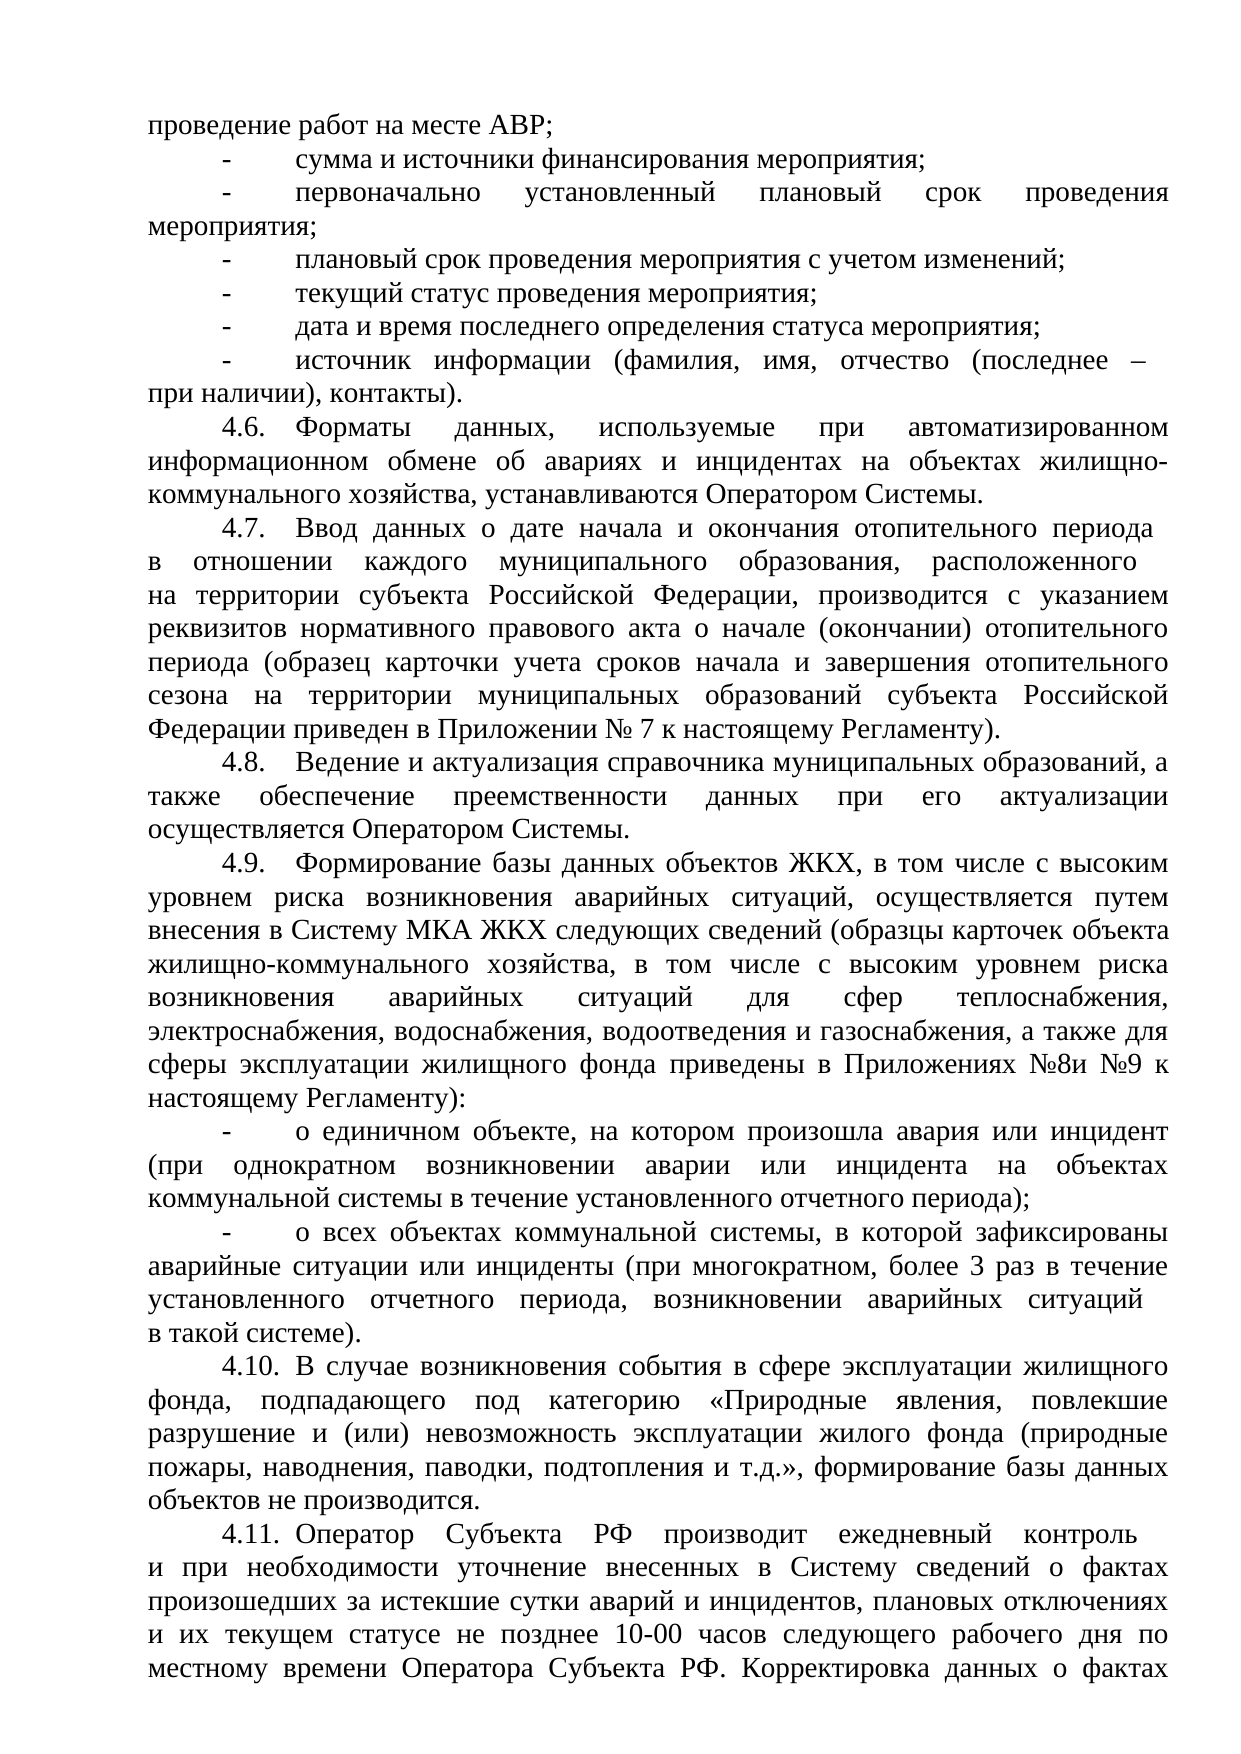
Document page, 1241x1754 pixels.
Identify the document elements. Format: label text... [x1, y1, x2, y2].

list Формирование базы данных объектов ЖКХ, в том числе с высоким уровнем риска возникновения аварийных ситуаций, осуществляется путем внесения в Систему МКА ЖКХ следующих сведений (образцы карточек объекта жилищно-коммунального хозяйства, в том числе с высоким уровнем риска возникновения аварийных ситуаций для сфер теплоснабжения, электроснабжения, водоснабжения, водоотведения и газоснабжения, а также для сферы эксплуатации жилищного фонда приведены в Приложениях №8и №9 к настоящему Регламенту): [148, 845, 1169, 1113]
list текущий статус проведения мероприятия; [148, 275, 1169, 308]
list о всех объектах коммунальной системы, в которой зафиксированы аварийные ситуации или инциденты (при многократном, более 3 раз в течение установленного отчетного периода, возникновении аварийных ситуаций в такой системе). [148, 1214, 1169, 1348]
list Ввод данных о дате начала и окончания отопительного периода в отношении каждого муниципального образования, расположенного на территории субъекта Российской Федерации, производится с указанием реквизитов нормативного правового акта о начале (окончании) отопительного периода (образец карточки учета сроков начала и завершения отопительного сезона на территории муниципальных образований субъекта Российской Федерации приведен в Приложении № 7 к настоящему Регламенту). [148, 510, 1169, 744]
list плановый срок проведения мероприятия с учетом изменений; [148, 241, 1169, 275]
list Ведение и актуализация справочника муниципальных образований, а также обеспечение преемственности данных при его актуализации осуществляется Оператором Системы. [148, 744, 1169, 845]
list дата и время последнего определения статуса мероприятия; [148, 308, 1169, 342]
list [148, 107, 1169, 141]
list Форматы данных, используемые при автоматизированном информационном обмене об авариях и инцидентах на объектах жилищно-коммунального хозяйства, устанавливаются Оператором Системы. [148, 409, 1169, 510]
list В случае возникновения события в сфере эксплуатации жилищного фонда, подпадающего под категорию «Природные явления, повлекшие разрушение и (или) невозможность эксплуатации жилого фонда (природные пожары, наводнения, паводки, подтопления и т.д.», формирование базы данных объектов не производится. [148, 1348, 1169, 1516]
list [148, 1516, 1169, 1684]
list о единичном объекте, на котором произошла авария или инцидент (при однократном возникновении аварии или инцидента на объектах коммунальной системы в течение установленного отчетного периода); [148, 1113, 1169, 1214]
list первоначально установленный плановый срок проведения мероприятия; [148, 174, 1169, 241]
list сумма и источники финансирования мероприятия; [148, 141, 1169, 174]
list источник информации (фамилия, имя, отчество (последнее – при наличии), контакты). [148, 342, 1169, 409]
